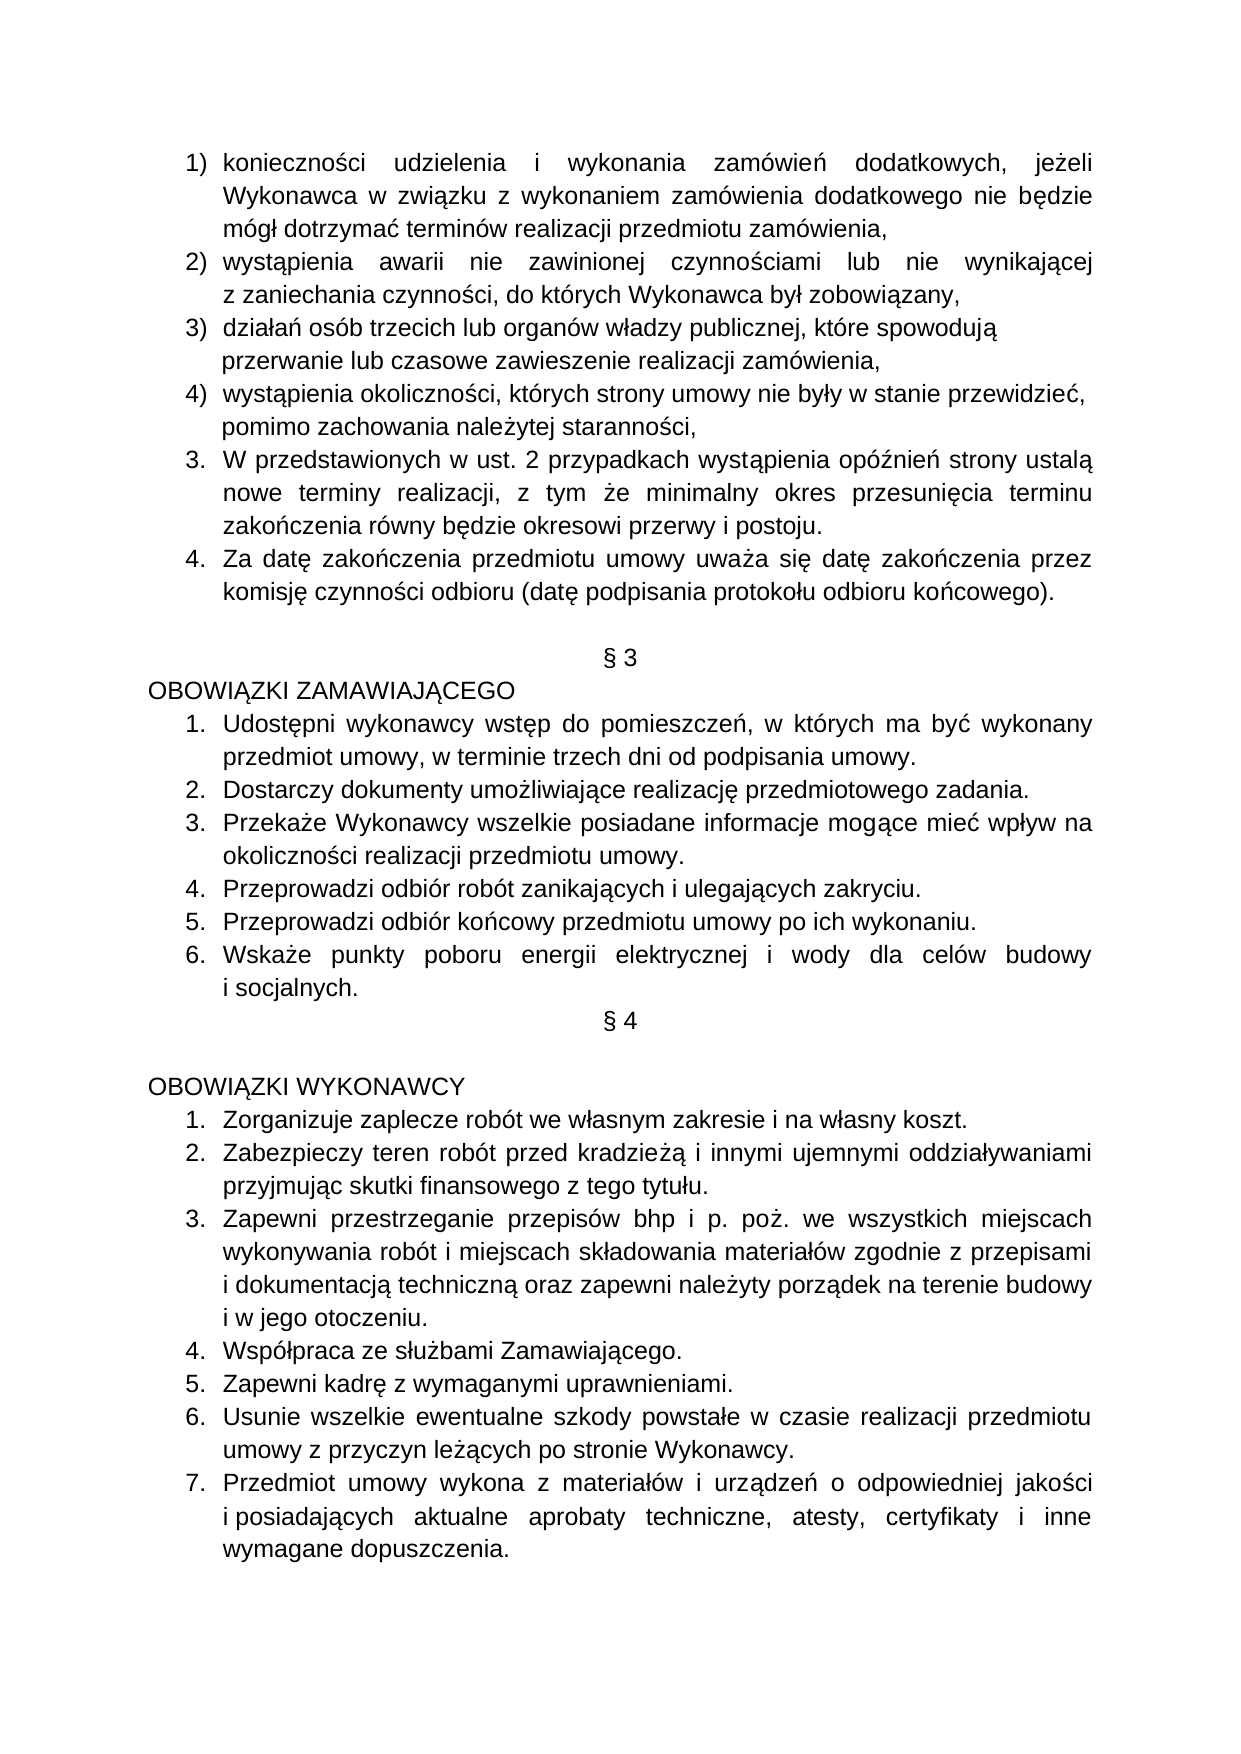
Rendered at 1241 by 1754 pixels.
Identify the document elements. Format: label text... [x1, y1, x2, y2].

list wystąpienia okoliczności, których strony umowy nie były w stanie przewidzieć, [185, 379, 1093, 407]
list W przedstawionych w ust. 2 przypadkach wystąpienia opóźnień strony ustalą nowe terminy realizacji, z tym że minimalny okres przesunięcia terminu zakończenia równy będzie okresowi przerwy i postoju. [185, 445, 1093, 539]
list Dostarczy dokumenty umożliwiające realizację przedmiotowego zadania. [185, 775, 1093, 804]
text przerwanie lub czasowe zawieszenie realizacji zamówienia, [185, 346, 1093, 374]
list Przedmiot umowy wykona z materiałów i urządzeń o odpowiedniej jakości i posiadających aktualne aprobaty techniczne, atesty, certyfikaty i inne wymagane dopuszczenia. [185, 1468, 1093, 1563]
list Za datę zakończenia przedmiotu umowy uważa się datę zakończenia przez komisję czynności odbioru (datę podpisania protokołu odbioru końcowego). [185, 544, 1093, 606]
text OBOWIĄZKI WYKONAWCY [148, 1072, 1093, 1101]
list Przeprowadzi odbiór robót zanikających i ulegających zakryciu. [185, 874, 1093, 903]
list Zapewni przestrzeganie przepisów bhp i p. poż. we wszystkich miejscach wykonywania robót i miejscach składowania materiałów zgodnie z przepisami i dokumentacją techniczną oraz zapewni należyty porządek na terenie budowy i w jego otoczeniu. [185, 1204, 1093, 1332]
text § 3 [148, 643, 1093, 672]
text § 4 [148, 1006, 1093, 1035]
list Współpraca ze służbami Zamawiającego. [185, 1336, 1093, 1365]
list konieczności udzielenia i wykonania zamówień dodatkowych, jeżeli Wykonawca w związku z wykonaniem zamówienia dodatkowego nie będzie mógł dotrzymać terminów realizacji przedmiotu zamówienia, [185, 148, 1093, 242]
list Przeprowadzi odbiór końcowy przedmiotu umowy po ich wykonaniu. [185, 907, 1093, 936]
list wystąpienia awarii nie zawinionej czynnościami lub nie wynikającej z zaniechania czynności, do których Wykonawca był zobowiązany, [185, 247, 1093, 308]
text OBOWIĄZKI ZAMAWIAJĄCEGO [148, 676, 1093, 705]
list działań osób trzecich lub organów władzy publicznej, które spowodują [185, 313, 1093, 341]
list Wskaże punkty poboru energii elektrycznej i wody dla celów budowy i socjalnych. [185, 940, 1093, 1002]
text pomimo zachowania należytej staranności, [185, 412, 1093, 441]
list Zapewni kadrę z wymaganymi uprawnieniami. [185, 1369, 1093, 1398]
list Zabezpieczy teren robót przed kradzieżą i innymi ujemnymi oddziaływaniami przyjmując skutki finansowego z tego tytułu. [185, 1138, 1093, 1200]
list Zorganizuje zaplecze robót we własnym zakresie i na własny koszt. [185, 1105, 1093, 1134]
list Usunie wszelkie ewentualne szkody powstałe w czasie realizacji przedmiotu umowy z przyczyn leżących po stronie Wykonawcy. [185, 1402, 1093, 1464]
list Udostępni wykonawcy wstęp do pomieszczeń, w których ma być wykonany przedmiot umowy, w terminie trzech dni od podpisania umowy. [185, 709, 1093, 771]
list Przekaże Wykonawcy wszelkie posiadane informacje mogące mieć wpływ na okoliczności realizacji przedmiotu umowy. [185, 808, 1093, 870]
